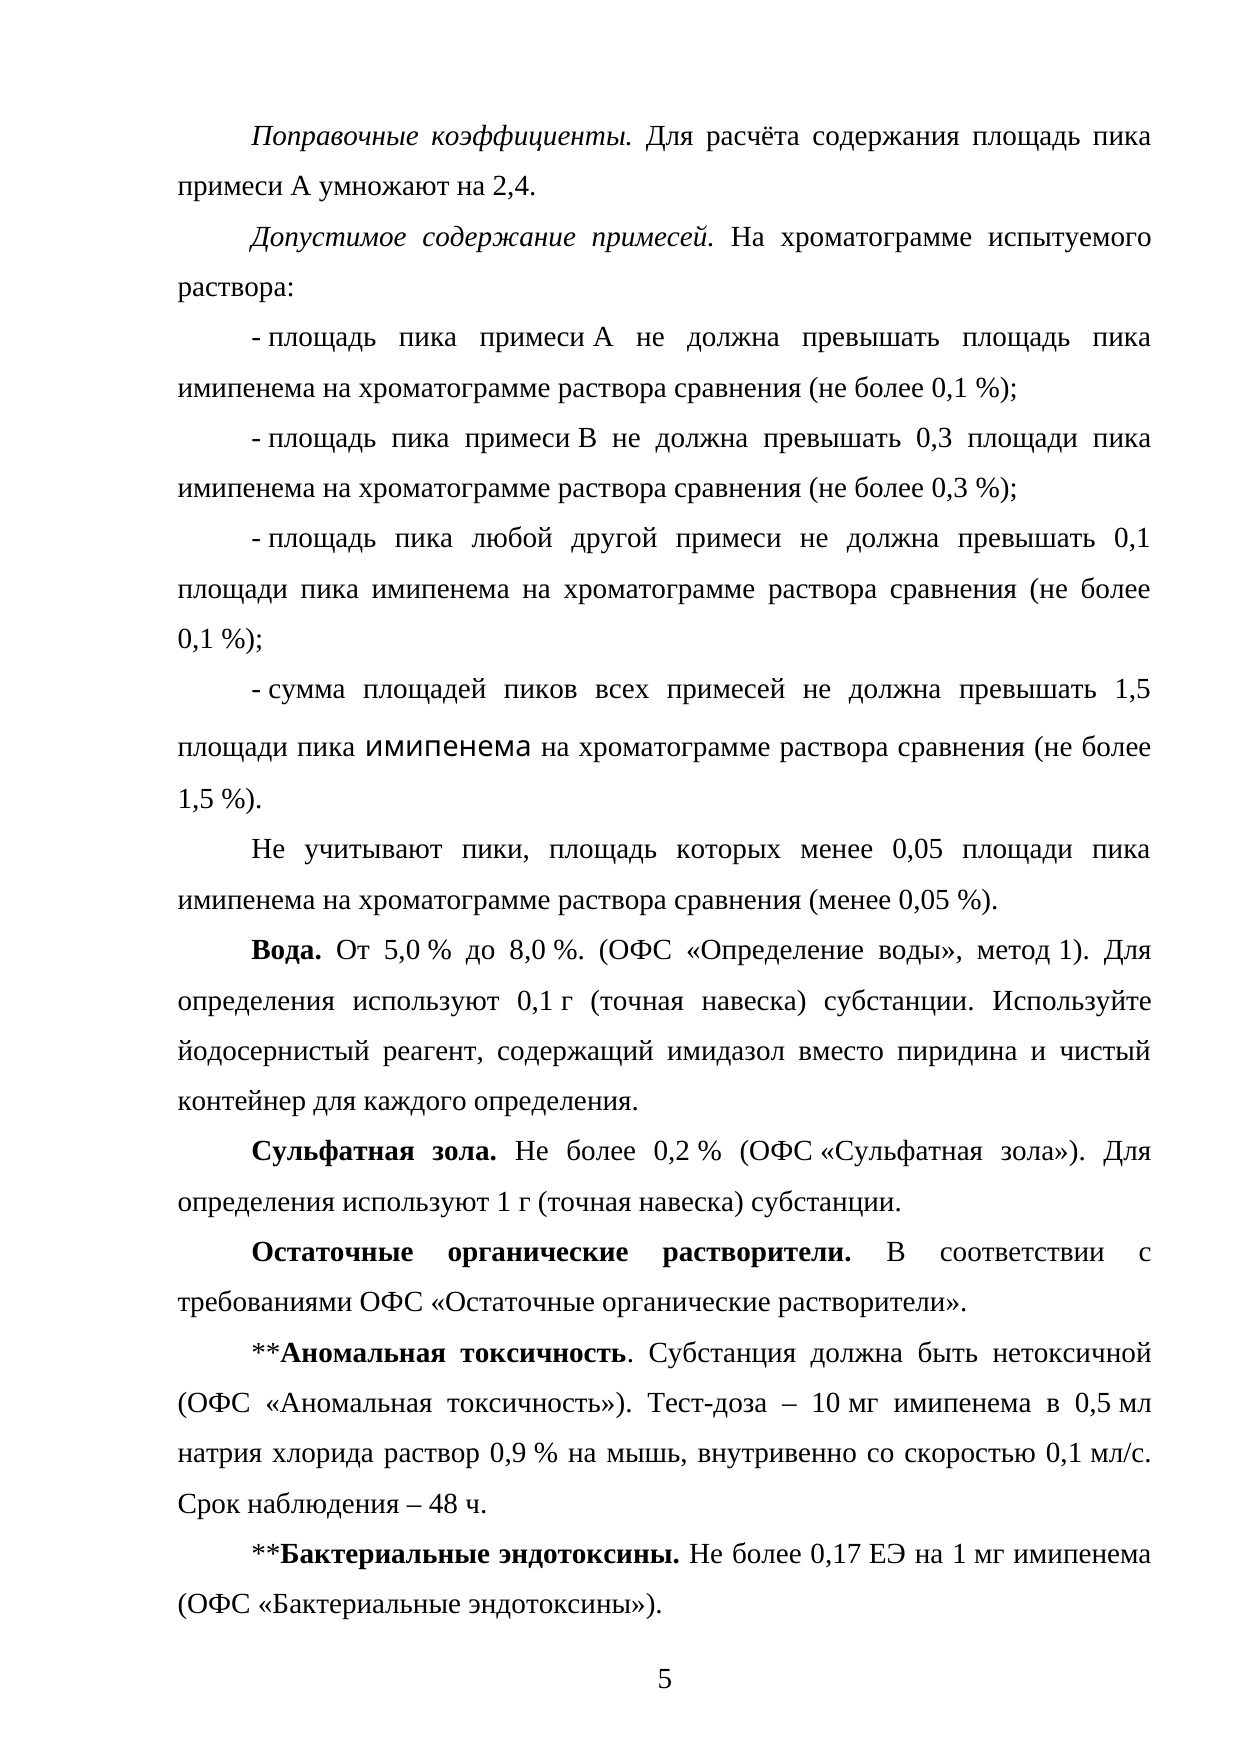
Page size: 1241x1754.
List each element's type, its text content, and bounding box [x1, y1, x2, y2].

text - площадь пика примеси А не должна превышать площадь пика имипенема на хроматограмме раствора сравнения (не более 0,1 %); [177, 319, 1152, 403]
text Сульфатная зола. Не более 0,2 % (ОФС «Сульфатная зола»). Для определения используют 1 г (точная навеска) субстанции. [177, 1133, 1152, 1217]
text **Аномальная токсичность. Субстанция должна быть нетоксичной (ОФС «Аномальная токсичность»). Тест-доза – 10 мг имипенема в 0,5 мл натрия хлорида раствор 0,9 % на мышь, внутривенно со скоростью 0,1 мл/с. Срок наблюдения – 48 ч. [177, 1335, 1152, 1519]
text Вода. От 5,0 % до 8,0 %. (ОФС «Определение воды», метод 1). Для определения используют 0,1 г (точная навеска) субстанции. Используйте йодосернистый реагент, содержащий имидазол вместо пиридина и чистый контейнер для каждого определения. [177, 932, 1152, 1117]
text Поправочные коэффициенты. Для расчёта содержания площадь пика примеси A умножают на 2,4. [177, 118, 1152, 202]
text - площадь пика примеси В не должна превышать 0,3 площади пика имипенема на хроматограмме раствора сравнения (не более 0,3 %); [177, 420, 1152, 504]
text Допустимое содержание примесей. На хроматограмме испытуемого раствора: [177, 219, 1152, 303]
text **Бактериальные эндотоксины. Не более 0,17 ЕЭ на 1 мг имипенема (ОФС «Бактериальные эндотоксины»). [177, 1536, 1152, 1620]
text - площадь пика любой другой примеси не должна превышать 0,1 площади пика имипенема на хроматограмме раствора сравнения (не более 0,1 %); [177, 521, 1152, 655]
text Не учитывают пики, площадь которых менее 0,05 площади пика имипенема на хроматограмме раствора сравнения (менее 0,05 %). [177, 832, 1152, 916]
text Остаточные органические растворители. В соответствии с требованиями ОФС «Остаточные органические растворители». [177, 1234, 1152, 1318]
text - сумма площадей пиков всех примесей не должна превышать 1,5 площади пика имипенема на хроматограмме раствора сравнения (не более 1,5 %). [177, 672, 1152, 815]
